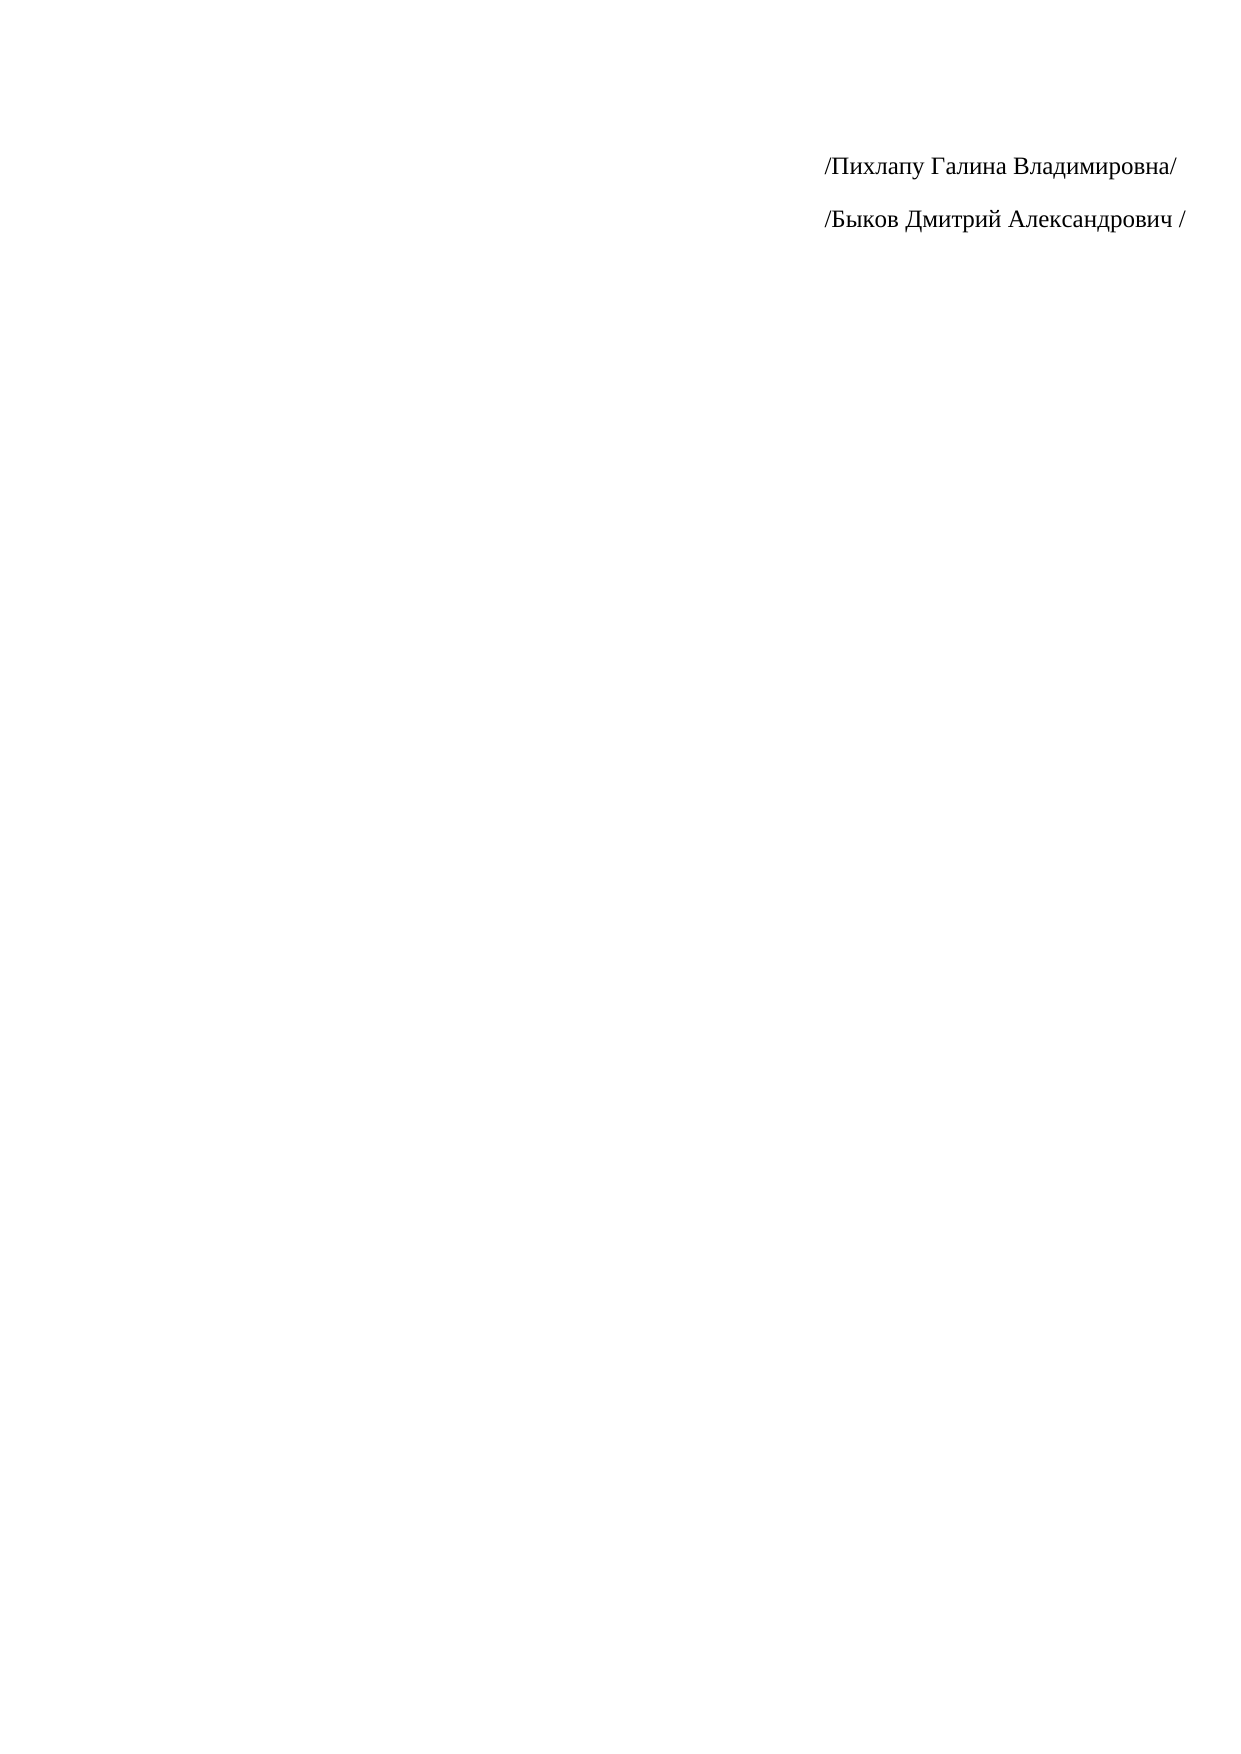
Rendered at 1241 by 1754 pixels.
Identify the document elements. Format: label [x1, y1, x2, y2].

table_header [222, 118, 1167, 294]
